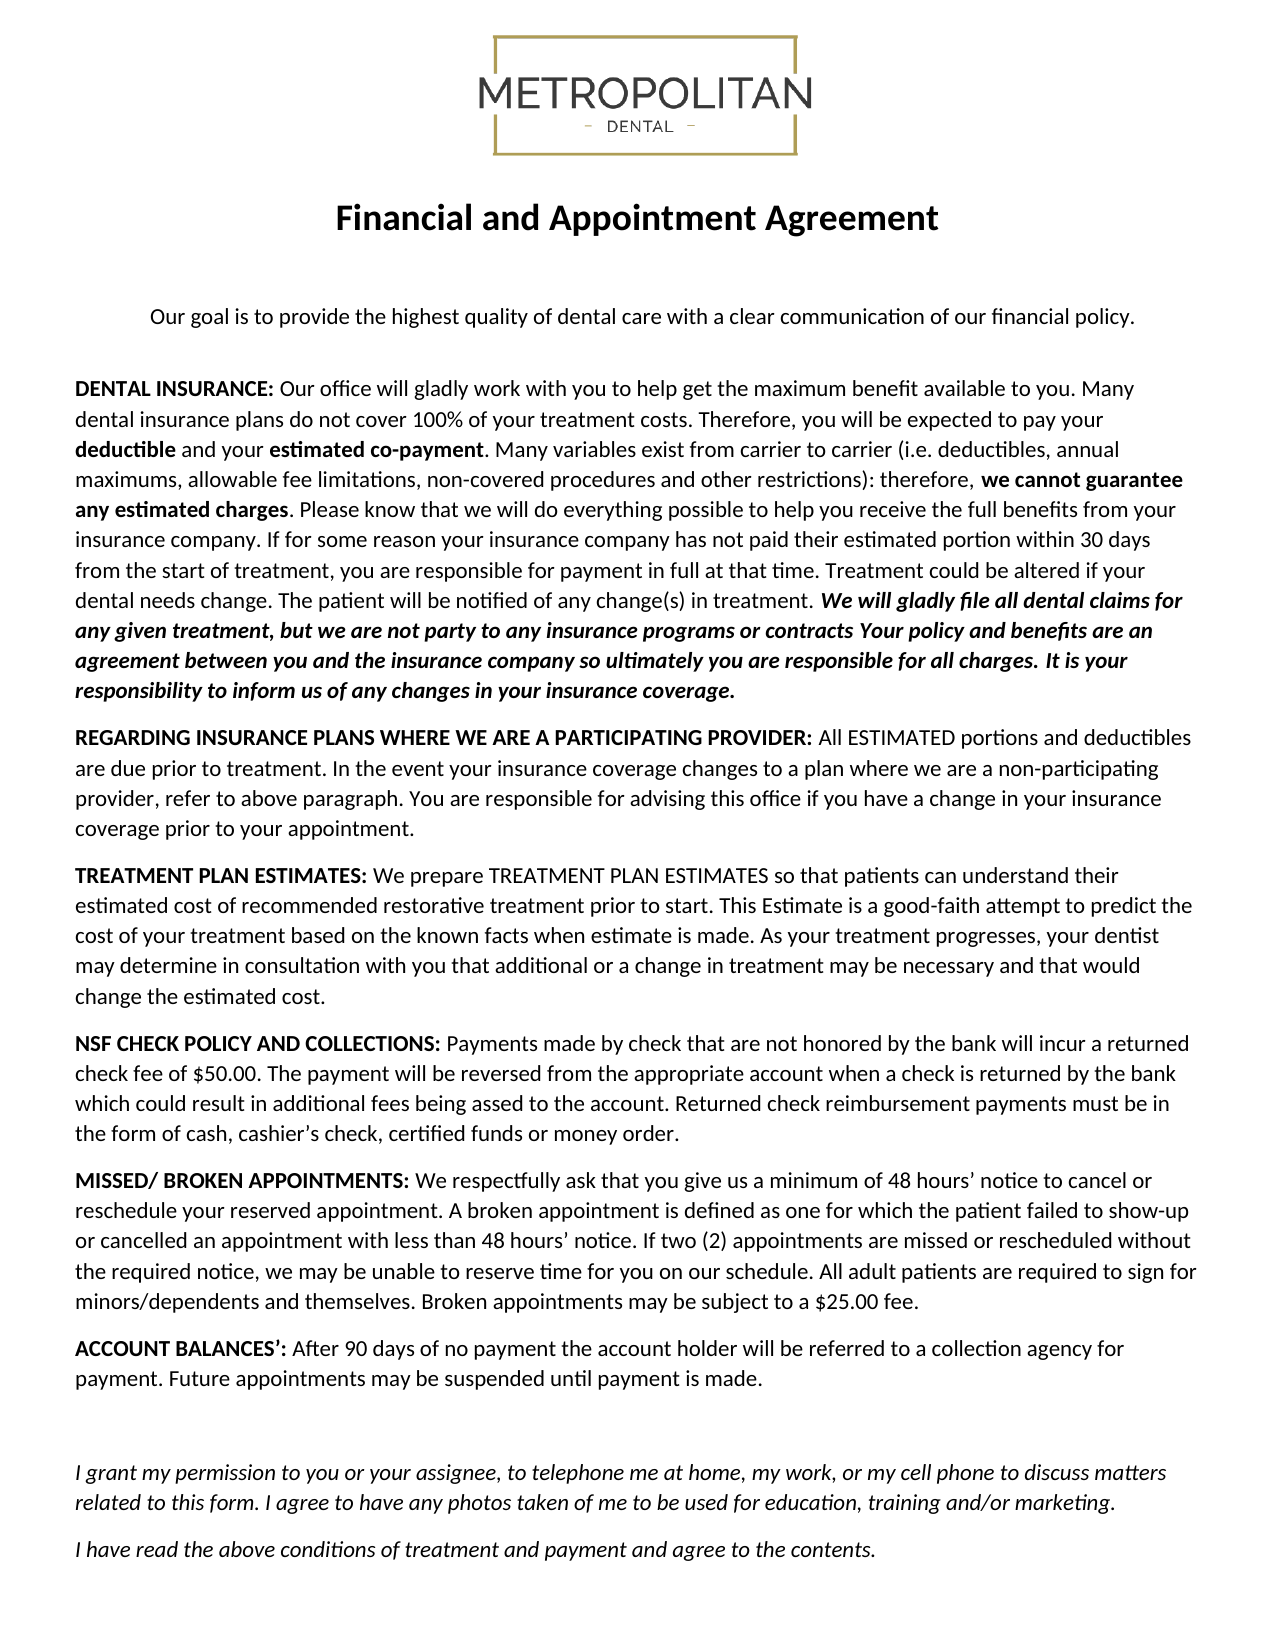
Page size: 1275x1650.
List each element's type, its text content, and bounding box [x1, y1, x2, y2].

text I grant my permission to you or your assignee, to telephone me at home, my work, or my cell phone to discuss matters related to this form. I agree to have any photos taken of me to be used for education, training and/or marketing. [75, 1458, 1200, 1516]
text I have read the above conditions of treatment and payment and agree to the contents. [75, 1535, 1200, 1563]
picture [392, 0, 854, 193]
text ACCOUNT BALANCES’: After 90 days of no payment the account holder will be referred to a collection agency for payment. Future appointments may be suspended until payment is made. [75, 1334, 1200, 1392]
text REGARDING INSURANCE PLANS WHERE WE ARE A PARTICIPATING PROVIDER: All ESTIMATED portions and deductibles are due prior to treatment. In the event your insurance coverage changes to a plan where we are a non-participating provider, refer to above paragraph. You are responsible for advising this office if you have a change in your insurance coverage prior to your appointment. [75, 723, 1200, 842]
text MISSED/ BROKEN APPOINTMENTS: We respectfully ask that you give us a minimum of 48 hours’ notice to cancel or reschedule your reserved appointment. A broken appointment is defined as one for which the patient failed to show-up or cancelled an appointment with less than 48 hours’ notice. If two (2) appointments are missed or rescheduled without the required notice, we may be unable to reserve time for you on our schedule. All adult patients are required to sign for minors/dependents and themselves. Broken appointments may be subject to a $25.00 fee. [75, 1166, 1200, 1315]
text NSF CHECK POLICY AND COLLECTIONS: Payments made by check that are not honored by the bank will incur a returned check fee of $50.00. The payment will be reversed from the appropriate account when a check is returned by the bank which could result in additional fees being assed to the account. Returned check reimbursement payments must be in the form of cash, cashier’s check, certified funds or money order. [75, 1029, 1200, 1147]
text DENTAL INSURANCE: Our office will gladly work with you to help get the maximum benefit available to you. Many dental insurance plans do not cover 100% of your treatment costs. Therefore, you will be expected to pay your deductible and your estimated co-payment. Many variables exist from carrier to carrier (i.e. deductibles, annual maximums, allowable fee limitations, non-covered procedures and other restrictions): therefore, we cannot guarantee any estimated charges. Please know that we will do everything possible to help you receive the full benefits from your insurance company. If for some reason your insurance company has not paid their estimated portion within 30 days from the start of treatment, you are responsible for payment in full at that time. Treatment could be altered if your dental needs change. The patient will be notified of any change(s) in treatment. We will gladly file all dental claims for any given treatment, but we are not party to any insurance programs or contracts Your policy and benefits are an agreement between you and the insurance company so ultimately you are responsible for all charges. It is your responsibility to inform us of any changes in your insurance coverage. [75, 374, 1200, 704]
text Our goal is to provide the highest quality of dental care with a clear communication of our financial policy. [75, 302, 1200, 330]
text Financial and Appointment Agreement [75, 193, 1200, 239]
text TREATMENT PLAN ESTIMATES: We prepare TREATMENT PLAN ESTIMATES so that patients can understand their estimated cost of recommended restorative treatment prior to start. This Estimate is a good-faith attempt to predict the cost of your treatment based on the known facts when estimate is made. As your treatment progresses, your dentist may determine in consultation with you that additional or a change in treatment may be necessary and that would change the estimated cost. [75, 861, 1200, 1010]
